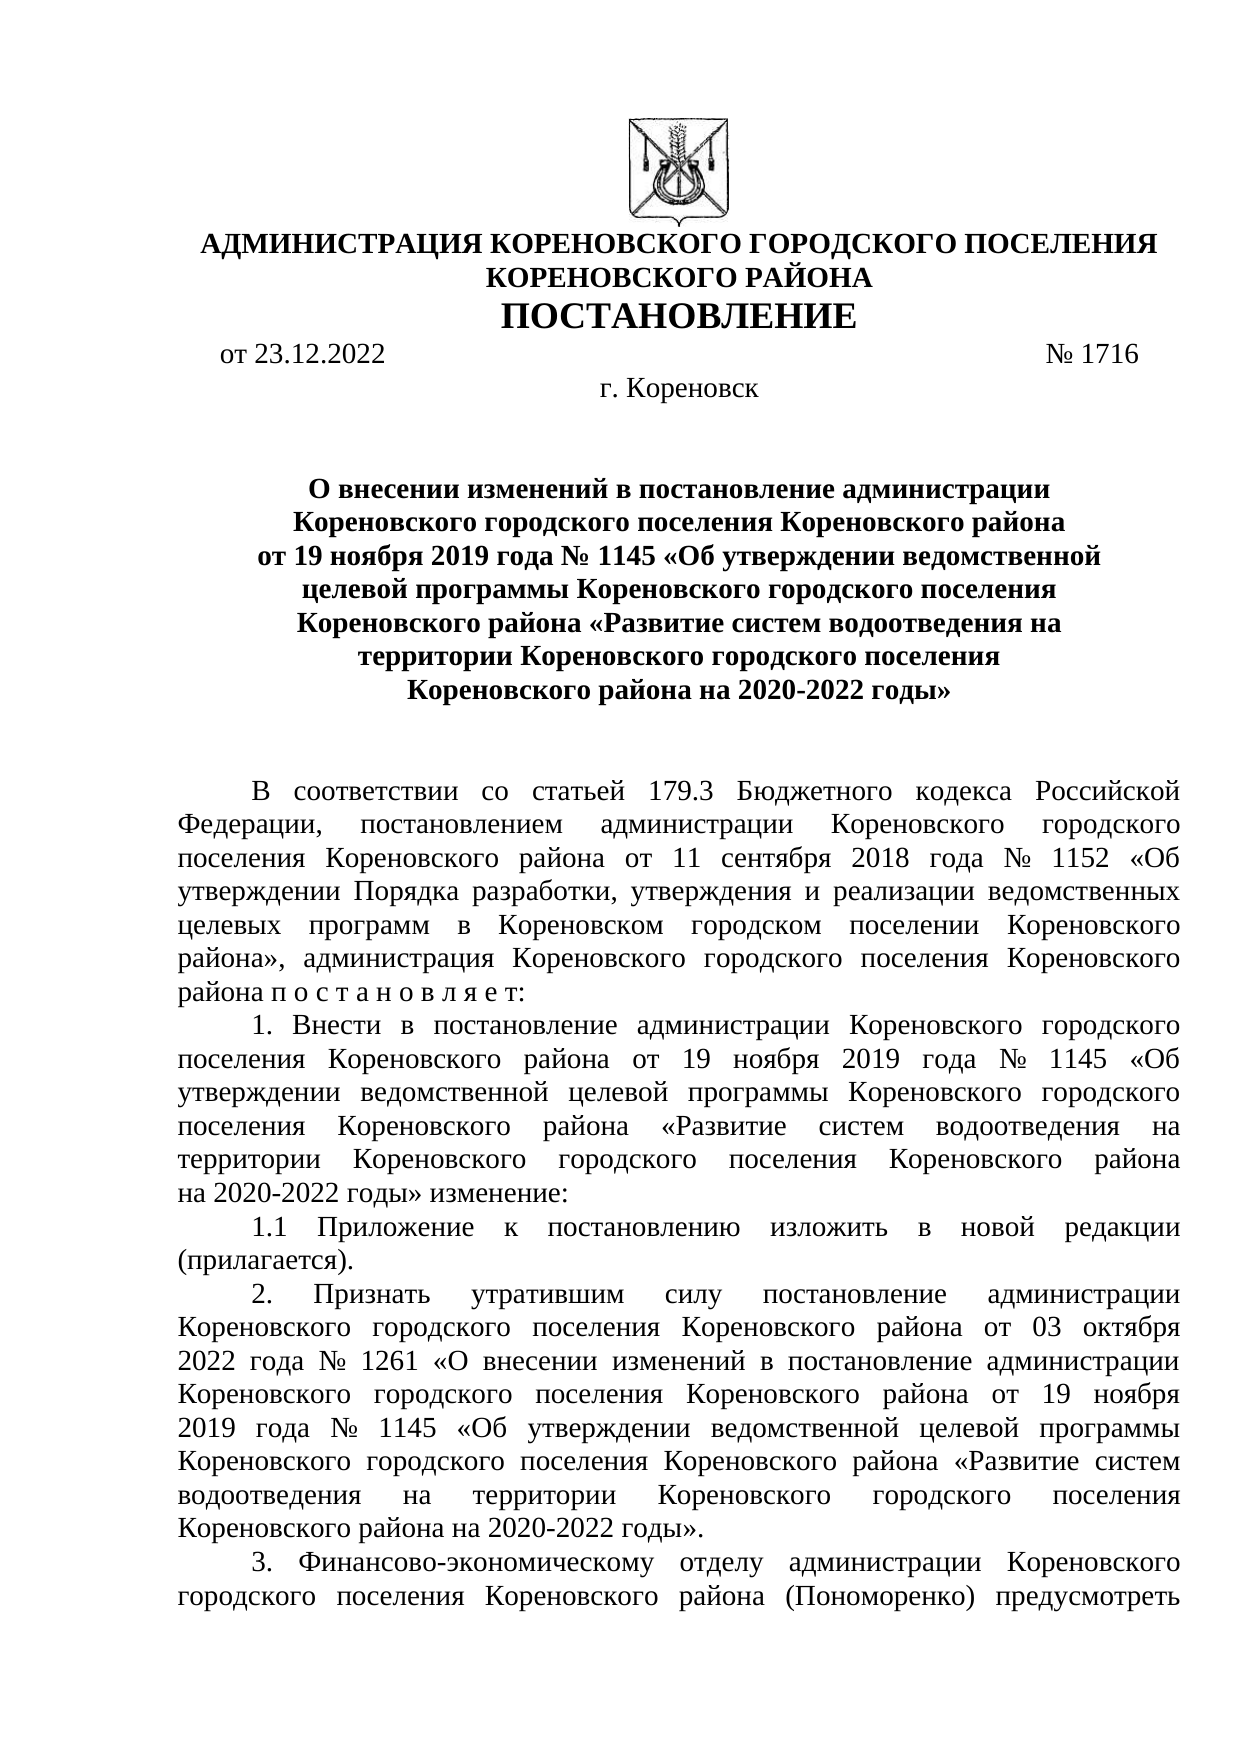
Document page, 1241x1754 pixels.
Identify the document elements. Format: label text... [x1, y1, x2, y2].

text В соответствии со статьей 179.3 Бюджетного кодекса Российской Федерации, постановлением администрации Кореновского городского поселения Кореновского района от 11 сентября 2018 года № 1152 «Об утверждении Порядка разработки, утверждения и реализации ведомственных целевых программ в Кореновском городском поселении Кореновского района», администрация Кореновского городского поселения Кореновского района п о с т а н о в л я е т: [177, 773, 1181, 1007]
text 2. Признать утратившим силу постановление администрации Кореновского городского поселения Кореновского района от 03 октября 2022 года № 1261 «О внесении изменений в постановление администрации Кореновского городского поселения Кореновского района от 19 ноября 2019 года № 1145 «Об утверждении ведомственной целевой программы Кореновского городского поселения Кореновского района «Развитие систем водоотведения на территории Кореновского городского поселения Кореновского района на 2020-2022 годы». [177, 1276, 1181, 1544]
text г. Кореновск [177, 370, 1181, 404]
text Кореновского района на 2020-2022 годы» [177, 672, 1181, 706]
text от 23.12.2022 № 1716 [177, 337, 1181, 370]
text 1. Внести в постановление администрации Кореновского городского поселения Кореновского района от 19 ноября 2019 года № 1145 «Об утверждении ведомственной целевой программы Кореновского городского поселения Кореновского района «Развитие систем водоотведения на территории Кореновского городского поселения Кореновского района на 2020-2022 годы» изменение: [177, 1007, 1181, 1209]
text Кореновского района «Развитие систем водоотведения на [177, 605, 1181, 638]
picture [628, 118, 730, 227]
text О внесении изменений в постановление администрации [177, 471, 1181, 504]
text территории Кореновского городского поселения [177, 638, 1181, 672]
text АДМИНИСТРАЦИЯ КОРЕНОВСКОГО ГОРОДСКОГО ПОСЕЛЕНИЯ [177, 226, 1181, 260]
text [177, 1544, 1181, 1611]
text целевой программы Кореновского городского поселения [177, 571, 1181, 605]
text КОРЕНОВСКОГО РАЙОНА [177, 260, 1181, 293]
text 1.1 Приложение к постановлению изложить в новой редакции (прилагается). [177, 1209, 1181, 1276]
text Кореновского городского поселения Кореновского района [177, 504, 1181, 538]
text ПОСТАНОВЛЕНИЕ [177, 293, 1181, 337]
text от 19 ноября 2019 года № 1145 «Об утверждении ведомственной [177, 538, 1181, 571]
